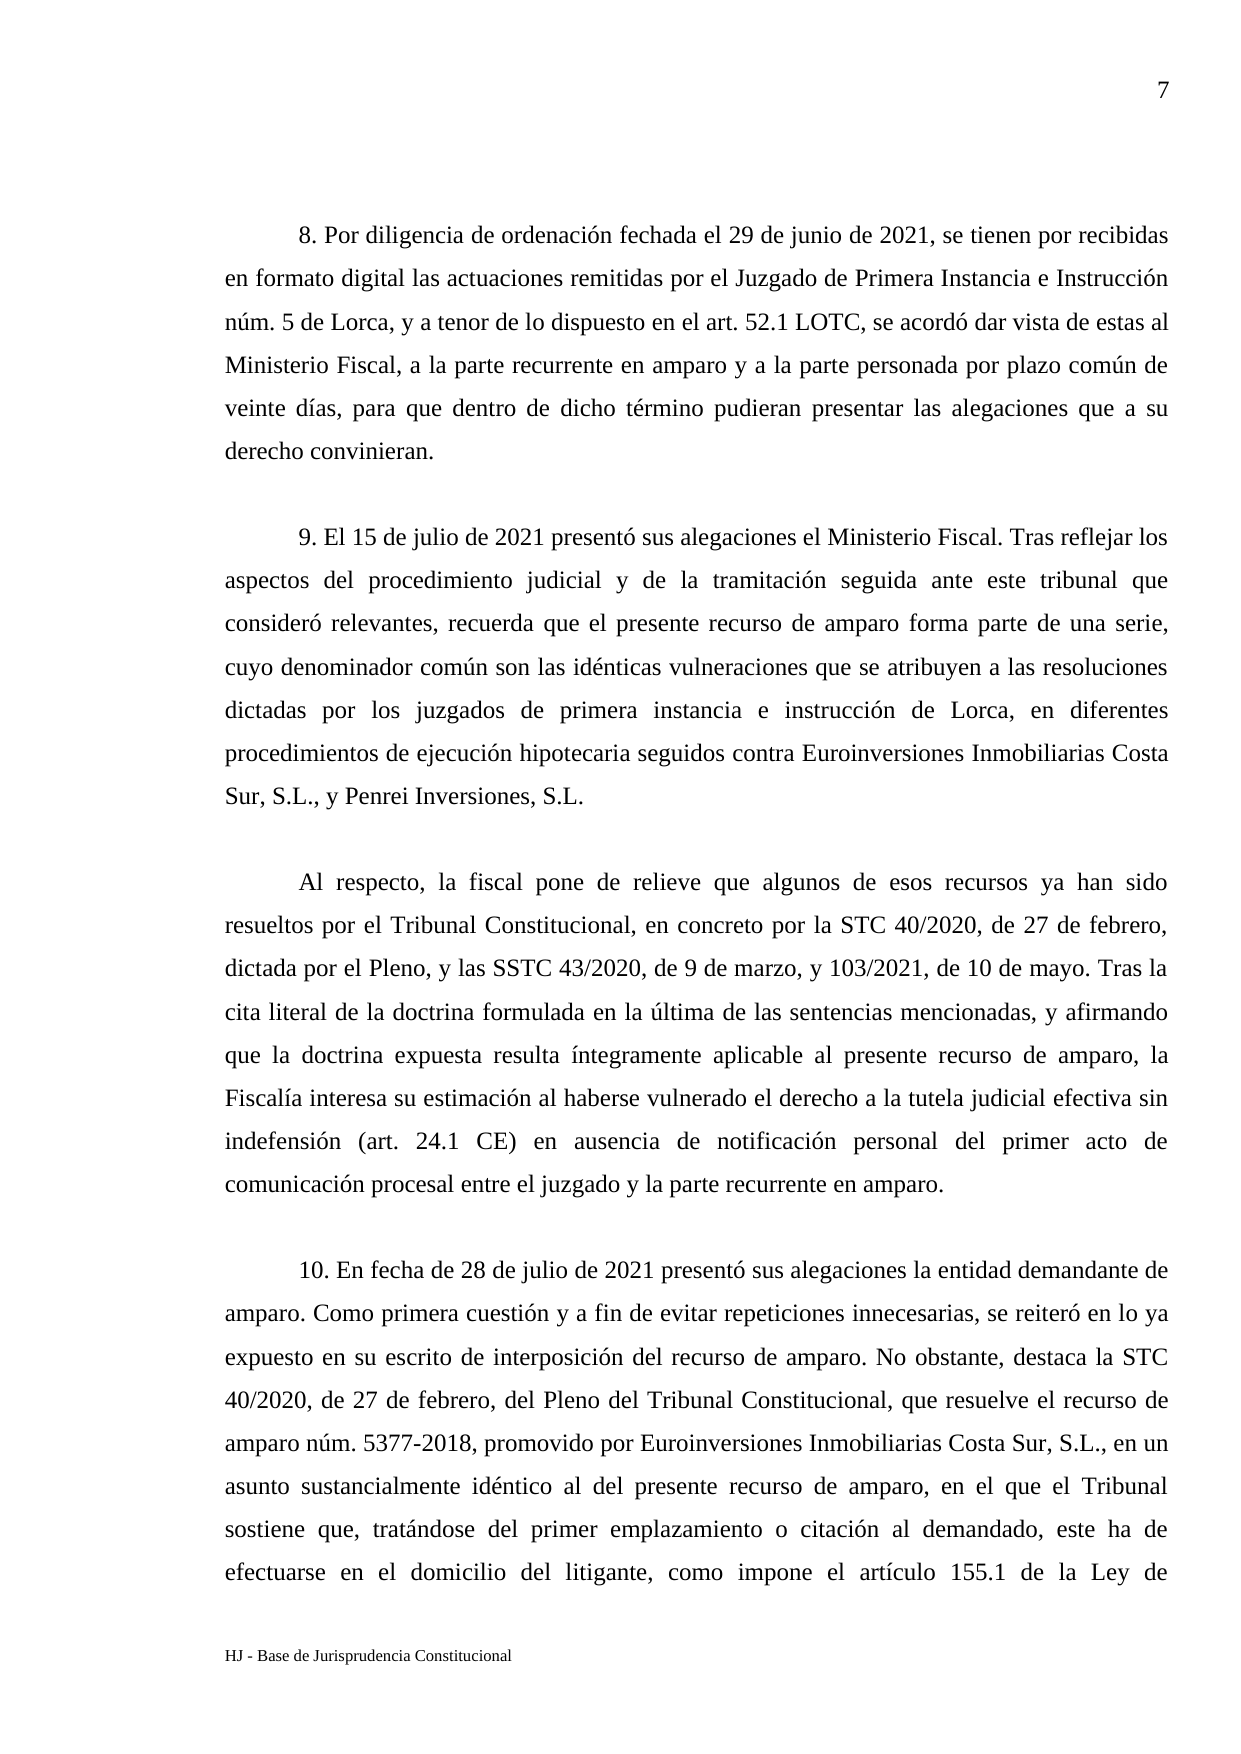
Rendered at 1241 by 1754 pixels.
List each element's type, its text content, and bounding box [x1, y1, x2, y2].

text 9. El 15 de julio de 2021 presentó sus alegaciones el Ministerio Fiscal. Tras reflejar los aspectos del procedimiento judicial y de la tramitación seguida ante este tribunal que consideró relevantes, recuerda que el presente recurso de amparo forma parte de una serie, cuyo denominador común son las idénticas vulneraciones que se atribuyen a las resoluciones dictadas por los juzgados de primera instancia e instrucción de Lorca, en diferentes procedimientos de ejecución hipotecaria seguidos contra Euroinversiones Inmobiliarias Costa Sur, S.L., y Penrei Inversiones, S.L. [224, 522, 1169, 810]
text Al respecto, la fiscal pone de relieve que algunos de esos recursos ya han sido resueltos por el Tribunal Constitucional, en concreto por la STC 40/2020, de 27 de febrero, dictada por el Pleno, y las SSTC 43/2020, de 9 de marzo, y 103/2021, de 10 de mayo. Tras la cita literal de la doctrina formulada en la última de las sentencias mencionadas, y afirmando que la doctrina expuesta resulta íntegramente aplicable al presente recurso de amparo, la Fiscalía interesa su estimación al haberse vulnerado el derecho a la tutela judicial efectiva sin indefensión (art. 24.1 CE) en ausencia de notificación personal del primer acto de comunicación procesal entre el juzgado y la parte recurrente en amparo. [224, 867, 1169, 1198]
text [224, 1255, 1169, 1586]
text 8. Por diligencia de ordenación fechada el 29 de junio de 2021, se tienen por recibidas en formato digital las actuaciones remitidas por el Juzgado de Primera Instancia e Instrucción núm. 5 de Lorca, y a tenor de lo dispuesto en el art. 52.1 LOTC, se acordó dar vista de estas al Ministerio Fiscal, a la parte recurrente en amparo y a la parte personada por plazo común de veinte días, para que dentro de dicho término pudieran presentar las alegaciones que a su derecho convinieran. [224, 220, 1169, 465]
